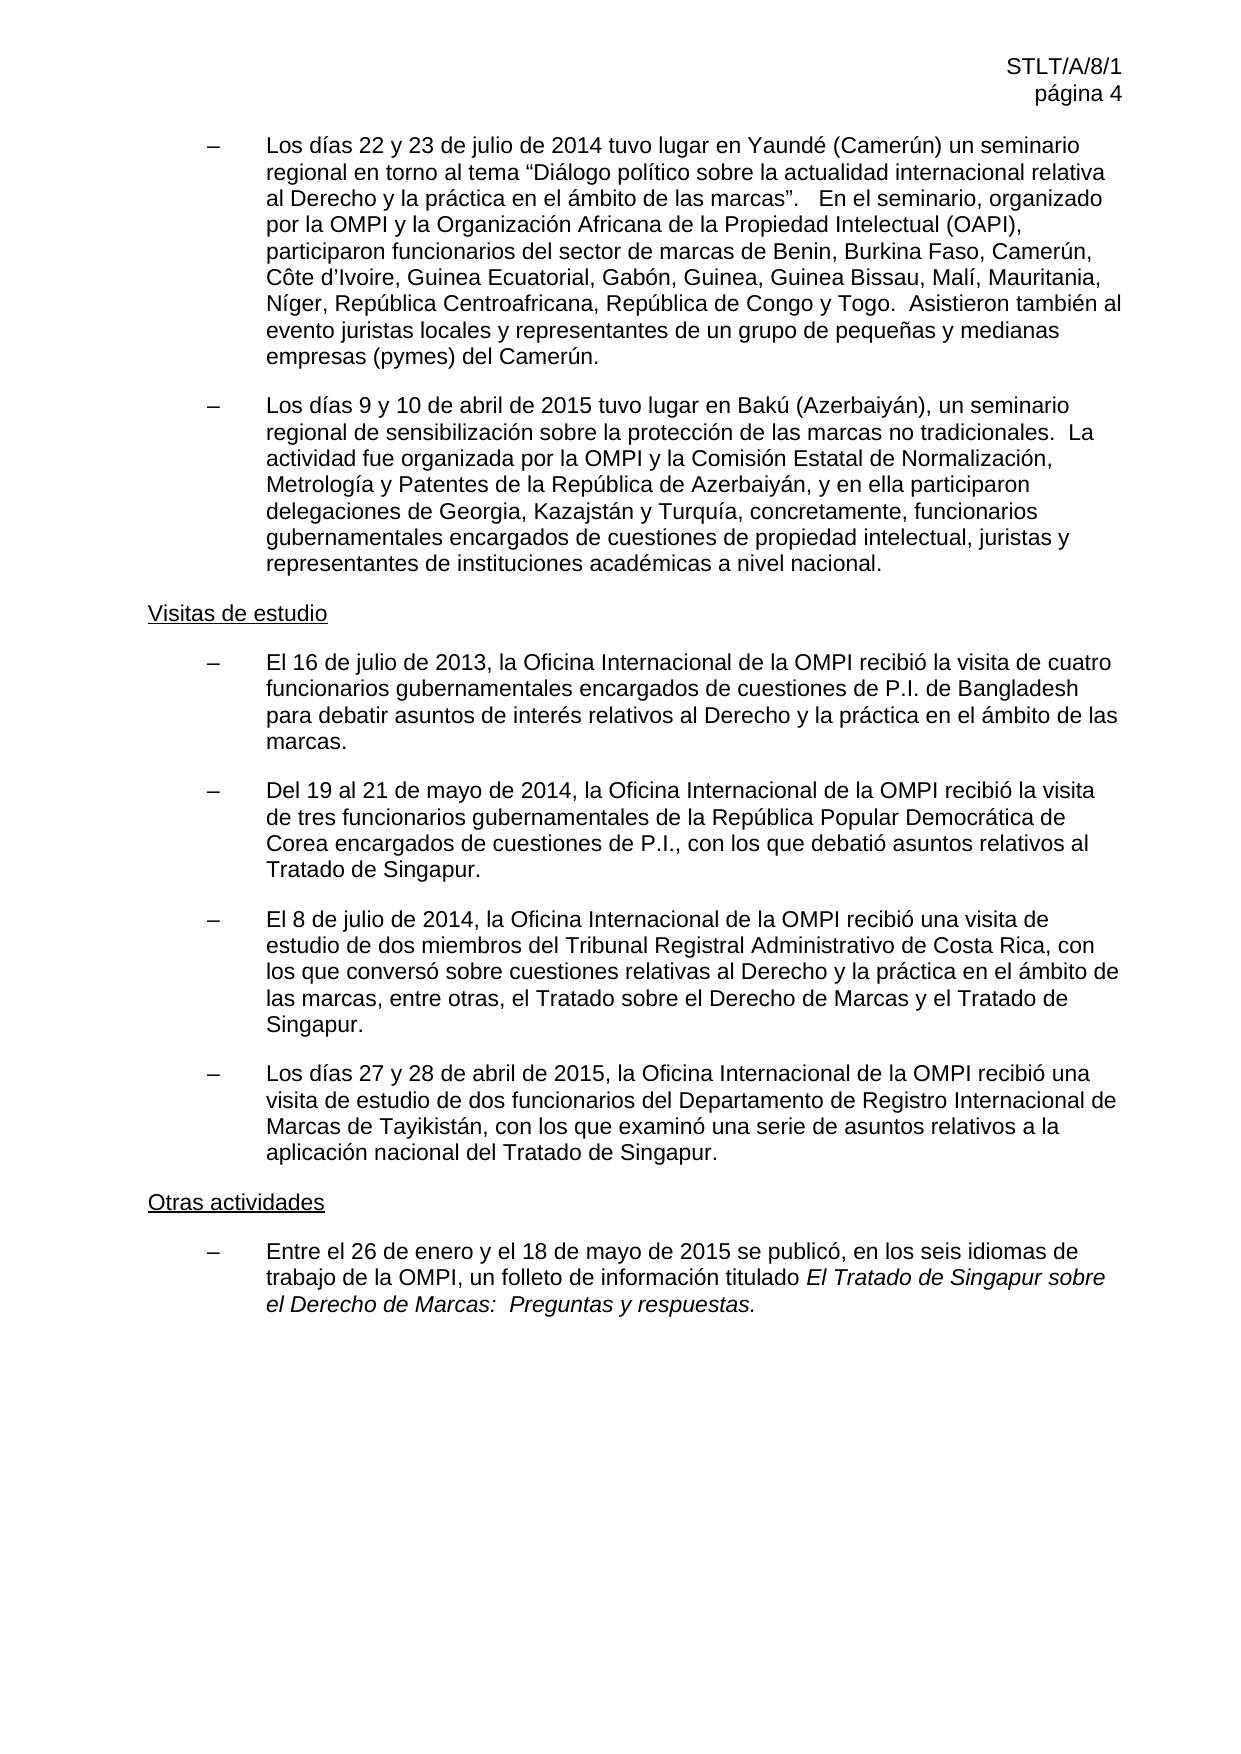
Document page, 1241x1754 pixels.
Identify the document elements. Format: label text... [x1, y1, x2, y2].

list El 8 de julio de 2014, la Oficina Internacional de la OMPI recibió una visita de estudio de dos miembros del Tribunal Registral Administrativo de Costa Rica, con los que conversó sobre cuestiones relativas al Derecho y la práctica en el ámbito de las marcas, entre otras, el Tratado sobre el Derecho de Marcas y el Tratado de Singapur. [207, 906, 1122, 1037]
list Otras actividades [148, 1189, 1122, 1215]
list Entre el 26 de enero y el 18 de mayo de 2015 se publicó, en los seis idiomas de trabajo de la OMPI, un folleto de información titulado El Tratado de Singapur sobre el Derecho de Marcas: Preguntas y respuestas. [207, 1238, 1122, 1317]
list Visitas de estudio [148, 600, 1122, 626]
list Los días 27 y 28 de abril de 2015, la Oficina Internacional de la OMPI recibió una visita de estudio de dos funcionarios del Departamento de Registro Internacional de Marcas de Tayikistán, con los que examinó una serie de asuntos relativos a la aplicación nacional del Tratado de Singapur. [207, 1060, 1122, 1166]
list Los días 22 y 23 de julio de 2014 tuvo lugar en Yaundé (Camerún) un seminario regional en torno al tema “Diálogo político sobre la actualidad internacional relativa al Derecho y la práctica en el ámbito de las marcas”. En el seminario, organizado por la OMPI y la Organización Africana de la Propiedad Intelectual (OAPI), participaron funcionarios del sector de marcas de Benin, Burkina Faso, Camerún, Côte d’Ivoire, Guinea Ecuatorial, Gabón, Guinea, Guinea Bissau, Malí, Mauritania, Níger, República Centroafricana, República de Congo y Togo. Asistieron también al evento juristas locales y representantes de un grupo de pequeñas y medianas empresas (pymes) del Camerún. [207, 132, 1122, 369]
list Del 19 al 21 de mayo de 2014, la Oficina Internacional de la OMPI recibió la visita de tres funcionarios gubernamentales de la República Popular Democrática de Corea encargados de cuestiones de P.I., con los que debatió asuntos relativos al Tratado de Singapur. [207, 777, 1122, 883]
list El 16 de julio de 2013, la Oficina Internacional de la OMPI recibió la visita de cuatro funcionarios gubernamentales encargados de cuestiones de P.I. de Bangladesh para debatir asuntos de interés relativos al Derecho y la práctica en el ámbito de las marcas. [207, 649, 1122, 754]
list Los días 9 y 10 de abril de 2015 tuvo lugar en Bakú (Azerbaiyán), un seminario regional de sensibilización sobre la protección de las marcas no tradicionales. La actividad fue organizada por la OMPI y la Comisión Estatal de Normalización, Metrología y Patentes de la República de Azerbaiyán, y en ella participaron delegaciones de Georgia, Kazajstán y Turquía, concretamente, funcionarios gubernamentales encargados de cuestiones de propiedad intelectual, juristas y representantes de instituciones académicas a nivel nacional. [207, 392, 1122, 577]
